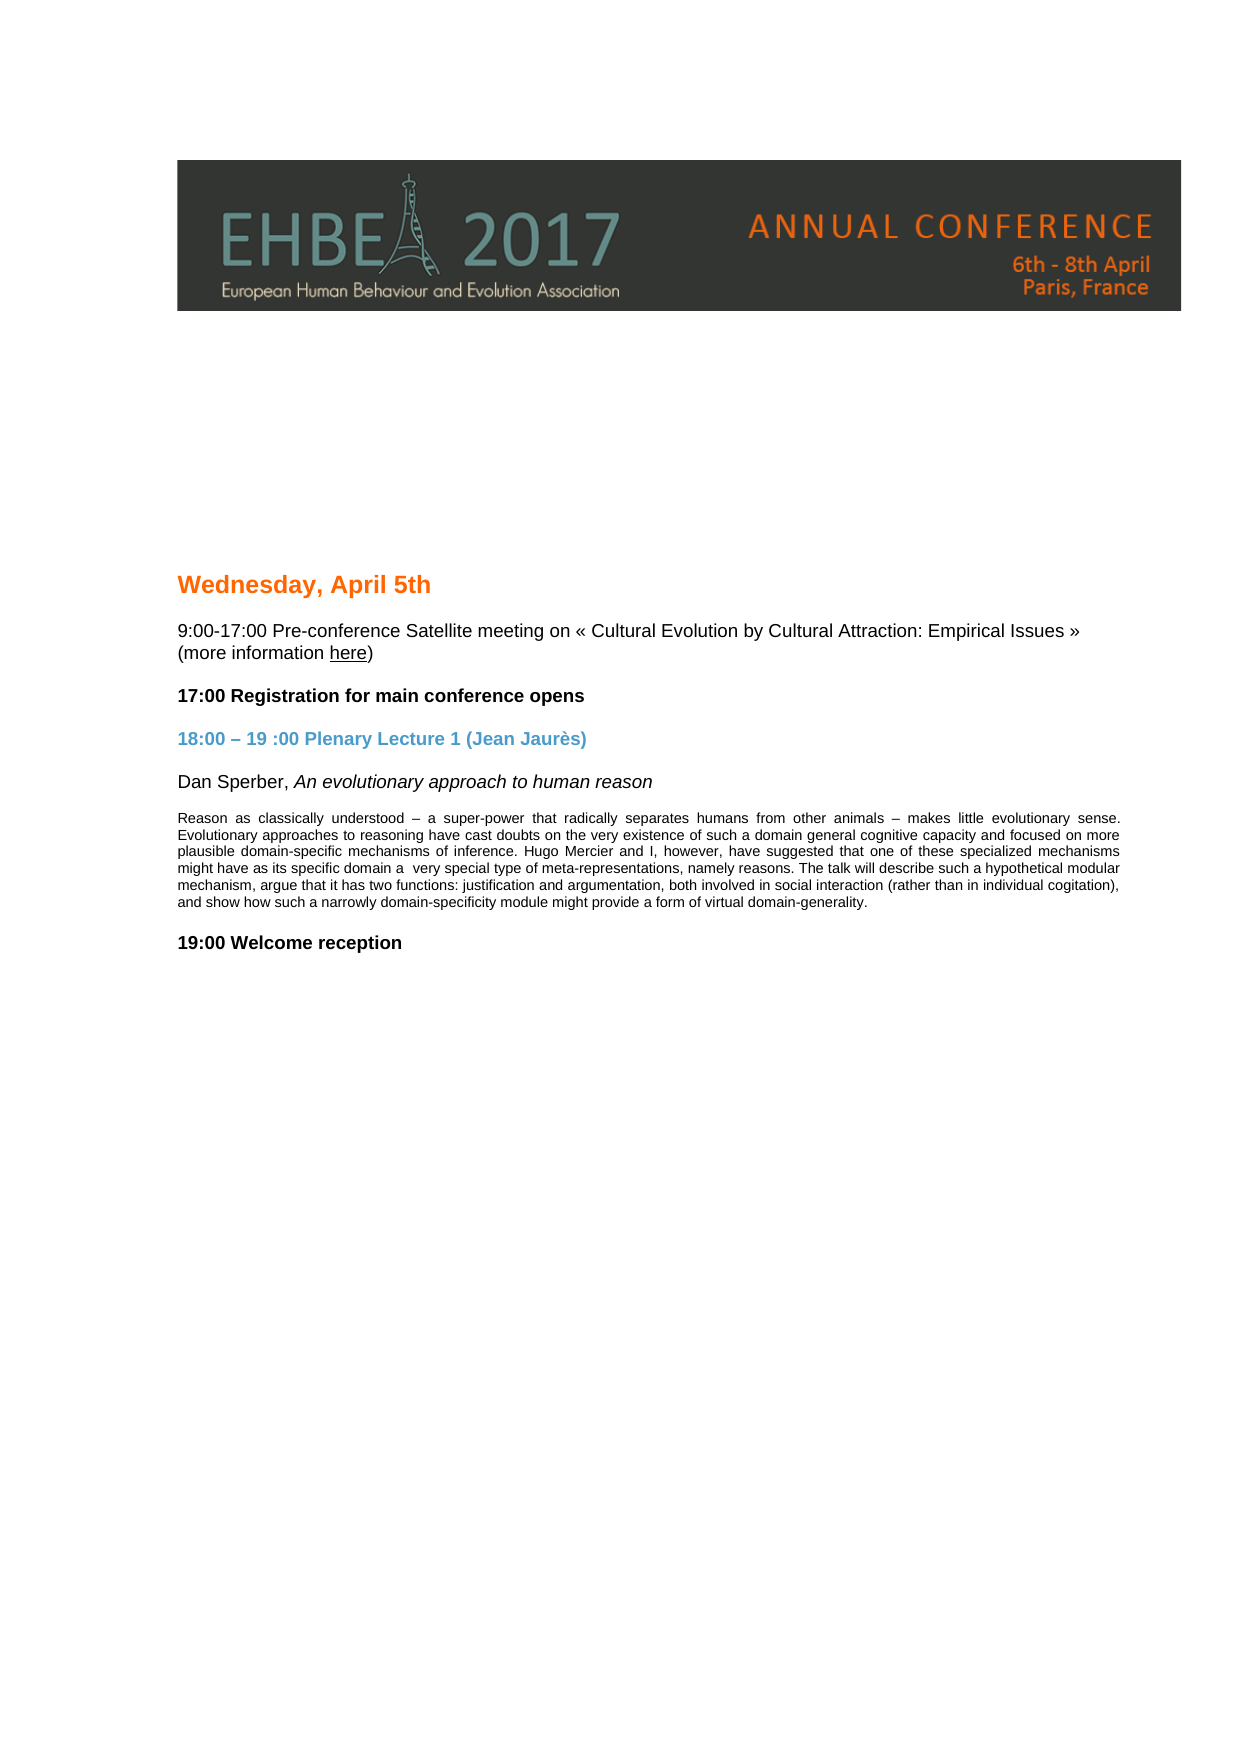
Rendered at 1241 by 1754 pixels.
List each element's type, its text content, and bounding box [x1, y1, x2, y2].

text Reason as classically understood – a super-power that radically separates humans from other animals – makes little evolutionary sense. Evolutionary approaches to reasoning have cast doubts on the very existence of such a domain general cognitive capacity and focused on more plausible domain-specific mechanisms of inference. Hugo Mercier and I, however, have suggested that one of these specialized mechanisms might have as its specific domain a very special type of meta-representations, namely reasons. The talk will describe such a hypothetical modular mechanism, argue that it has two functions: justification and argumentation, both involved in social interaction (rather than in individual cogitation), and show how such a narrowly domain-specificity module might provide a form of virtual domain-generality. [177, 809, 1122, 910]
text 19:00 Welcome reception [177, 932, 1122, 953]
text Wednesday, April 5th [177, 570, 1122, 598]
text 17:00 Registration for main conference opens [177, 685, 1122, 706]
text Dan Sperber, An evolutionary approach to human reason [177, 771, 1122, 793]
picture [177, 160, 1182, 311]
text 18:00 – 19 :00 Plenary Lecture 1 (Jean Jaurès) [177, 728, 1122, 749]
text 9:00-17:00 Pre-conference Satellite meeting on « Cultural Evolution by Cultural Attraction: Empirical Issues » (more information here) [177, 620, 1122, 663]
